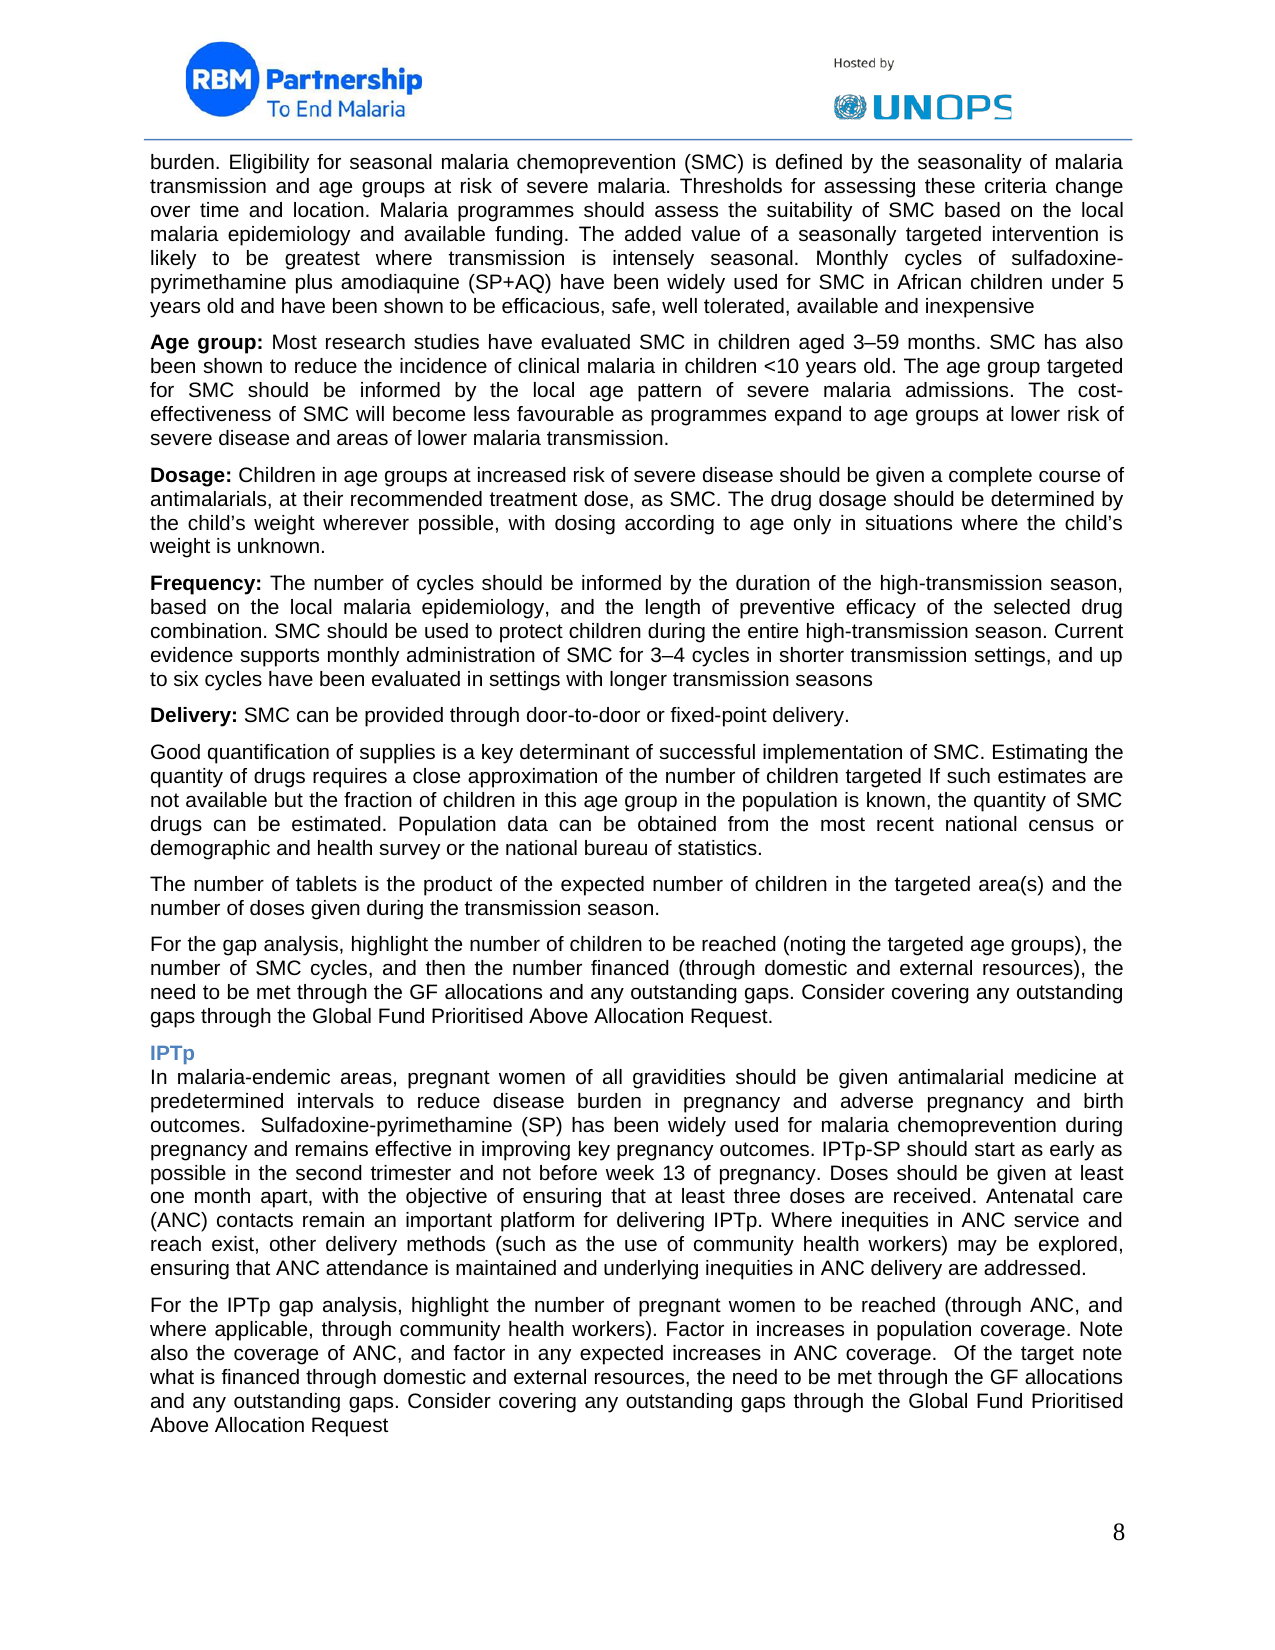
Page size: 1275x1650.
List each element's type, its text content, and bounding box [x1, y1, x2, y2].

picture [942, 98, 957, 119]
subtitle IPTp [150, 1041, 1125, 1064]
text Frequency: The number of cycles should be informed by the duration of the high-transmission season, based on the local malaria epidemiology, and the length of preventive efficacy of the selected drug combination. SMC should be used to protect children during the entire high-transmission season. Current evidence supports monthly administration of SMC for 3–4 cycles in shorter transmission settings, and up to six cycles have been evaluated in settings with longer transmission seasons [150, 571, 1125, 691]
picture [833, 56, 1012, 119]
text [150, 150, 1125, 318]
text The number of tablets is the product of the expected number of children in the targeted area(s) and the number of doses given during the transmission season. [150, 872, 1125, 920]
picture [1000, 98, 1012, 107]
picture [184, 31, 422, 119]
text Good quantification of supplies is a key determinant of successful implementation of SMC. Estimating the quantity of drugs requires a close approximation of the number of children targeted If such estimates are not available but the fraction of children in this age group in the population is known, the quantity of SMC drugs can be estimated. Population data can be obtained from the most recent national census or demographic and health survey or the national bureau of statistics. [150, 739, 1125, 859]
text Delivery: SMC can be provided through door-to-door or fixed-point delivery. [150, 703, 1125, 727]
picture [912, 107, 920, 119]
text For the gap analysis, highlight the number of children to be reached (noting the targeted age groups), the number of SMC cycles, and then the number financed (through domestic and external resources), the need to be met through the GF allocations and any outstanding gaps. Consider covering any outstanding gaps through the Global Fund Prioritised Above Allocation Request. [150, 932, 1125, 1028]
text Dosage: Children in age groups at increased risk of severe disease should be given a complete course of antimalarials, at their recommended treatment dose, as SMC. The drug dosage should be determined by the child’s weight wherever possible, with dosing according to age only in situations where the child’s weight is unknown. [150, 462, 1125, 558]
text Age group: Most research studies have evaluated SMC in children aged 3–59 months. SMC has also been shown to reduce the incidence of clinical malaria in children <10 years old. The age group targeted for SMC should be informed by the local age pattern of severe malaria admissions. The cost-effectiveness of SMC will become less favourable as programmes expand to age groups at lower risk of severe disease and areas of lower malaria transmission. [150, 330, 1125, 450]
text For the IPTp gap analysis, highlight the number of pregnant women to be reached (through ANC, and where applicable, through community health workers). Factor in increases in population coverage. Note also the coverage of ANC, and factor in any expected increases in ANC coverage. Of the target note what is financed through domestic and external resources, the need to be met through the GF allocations and any outstanding gaps. Consider covering any outstanding gaps through the Global Fund Prioritised Above Allocation Request [150, 1293, 1125, 1436]
picture [973, 99, 985, 108]
text In malaria-endemic areas, pregnant women of all gravidities should be given antimalarial medicine at predetermined intervals to reduce disease burden in pregnancy and adverse pregnancy and birth outcomes. Sulfadoxine-pyrimethamine (SP) has been widely used for malaria chemoprevention during pregnancy and remains effective in improving key pregnancy outcomes. IPTp-SP should start as early as possible in the second trimester and not before week 13 of pregnancy. Doses should be given at least one month apart, with the objective of ensuring that at least three doses are received. Antenatal care (ANC) contacts remain an important platform for delivering IPTp. Where inequities in ANC service and reach exist, other delivery methods (such as the use of community health workers) may be explored, ensuring that ANC attendance is maintained and underlying inequities in ANC delivery are addressed. [150, 1064, 1125, 1280]
